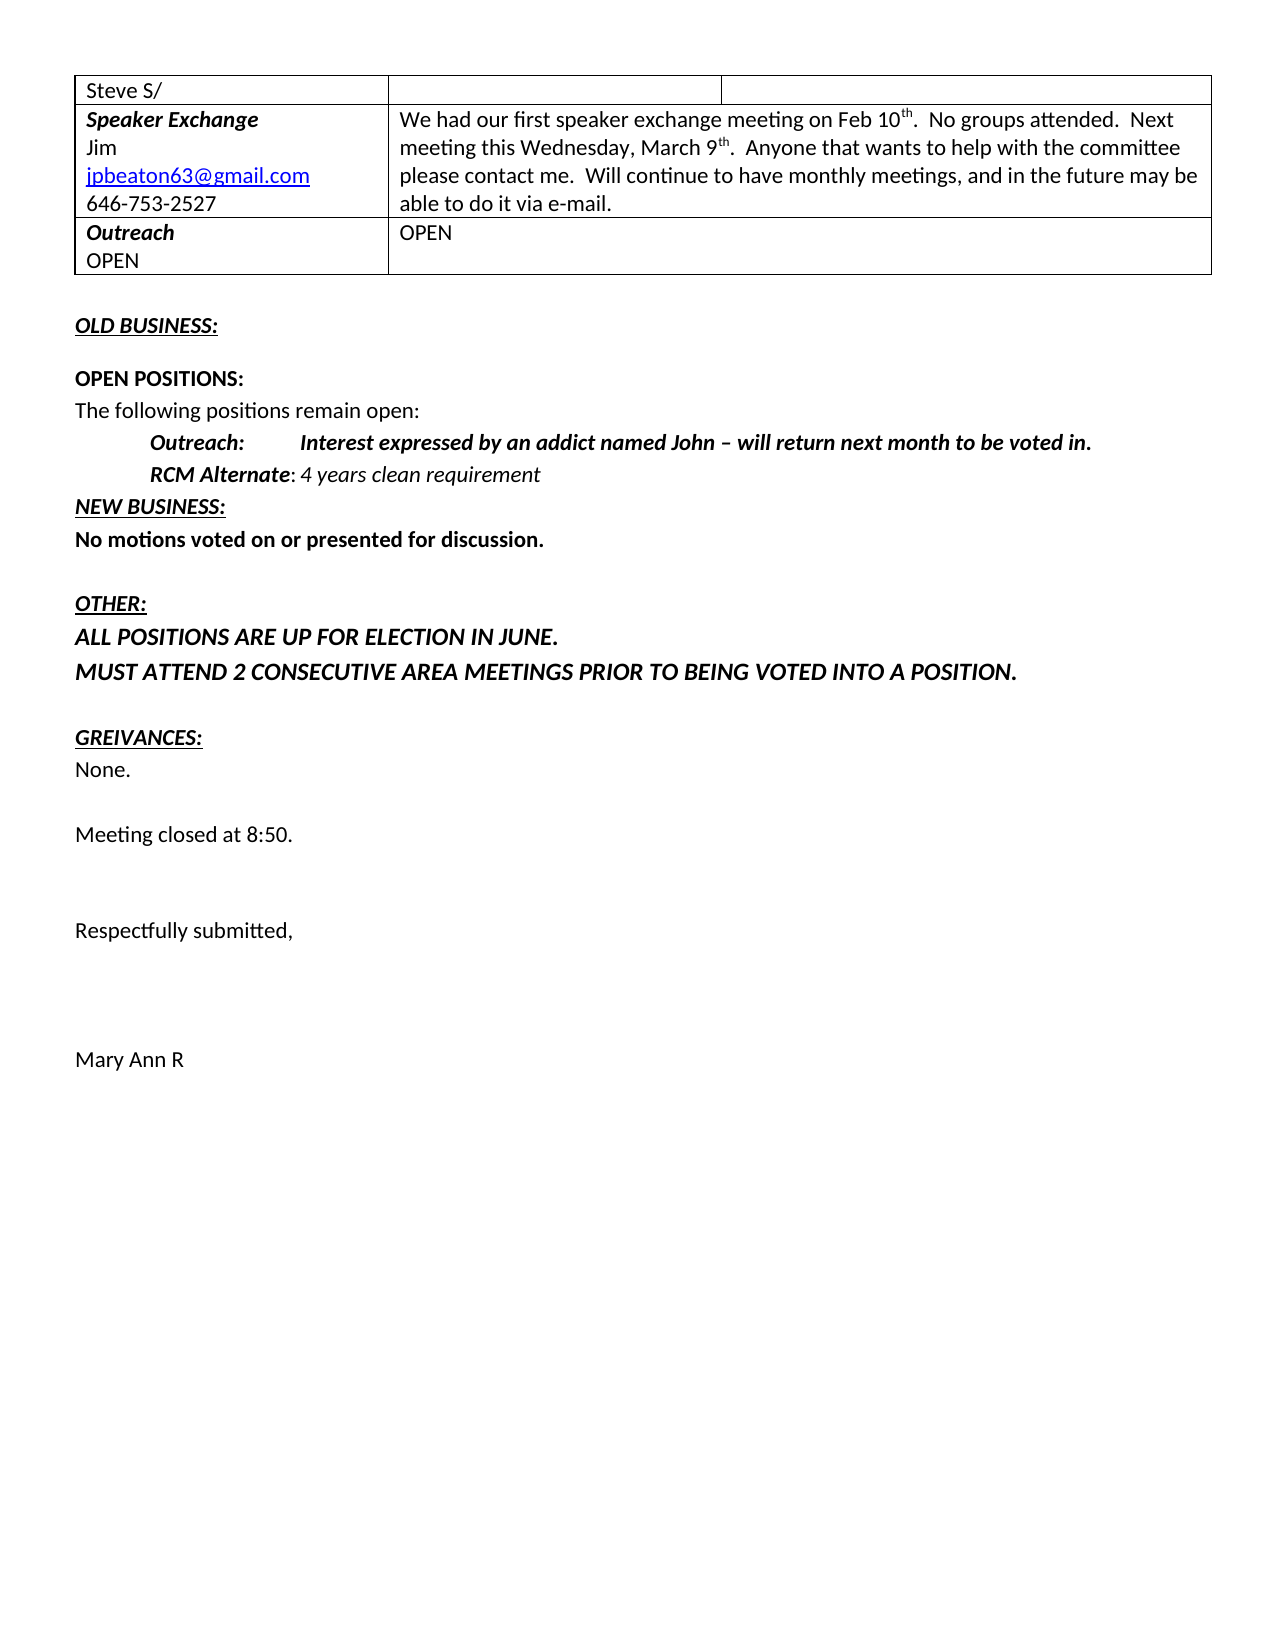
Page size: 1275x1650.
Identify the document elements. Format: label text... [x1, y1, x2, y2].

text OTHER: [75, 589, 1200, 617]
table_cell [722, 76, 1211, 104]
text ALL POSITIONS ARE UP FOR ELECTION IN JUNE. [75, 621, 1200, 652]
table_cell OPEN [389, 218, 1211, 274]
text OLD BUSINESS: [75, 311, 1200, 339]
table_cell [76, 76, 388, 104]
text The following positions remain open: [75, 396, 1200, 424]
text No motions voted on or presented for discussion. [75, 525, 1200, 553]
table_cell We had our first speaker exchange meeting on Feb 10th. No groups attended. Next meeting this Wednesday, March 9th. Anyone that wants to help with the committee please contact me. Will continue to have monthly meetings, and in the future may be able to do it via e-mail. [389, 105, 1211, 217]
text Mary Ann R [75, 1045, 1200, 1073]
text Respectfully submitted, [75, 917, 1200, 944]
text NEW BUSINESS: [75, 492, 1200, 521]
text MUST ATTEND 2 CONSECUTIVE AREA MEETINGS PRIOR TO BEING VOTED INTO A POSITION. [75, 656, 1200, 687]
table_cell [389, 76, 721, 104]
table_cell Outreach OPEN [76, 218, 388, 274]
text None. [75, 756, 1200, 784]
text Meeting closed at 8:50. [75, 820, 1200, 848]
table_cell Speaker Exchange Jim jpbeaton63@gmail.com 646-753-2527 [76, 105, 388, 217]
text GREIVANCES: [75, 723, 1200, 751]
text Outreach: Interest expressed by an addict named John – will return next month to be voted in. [75, 428, 1200, 456]
text RCM Alternate: 4 years clean requirement [75, 460, 1200, 488]
text OPEN POSITIONS: [75, 364, 1200, 392]
